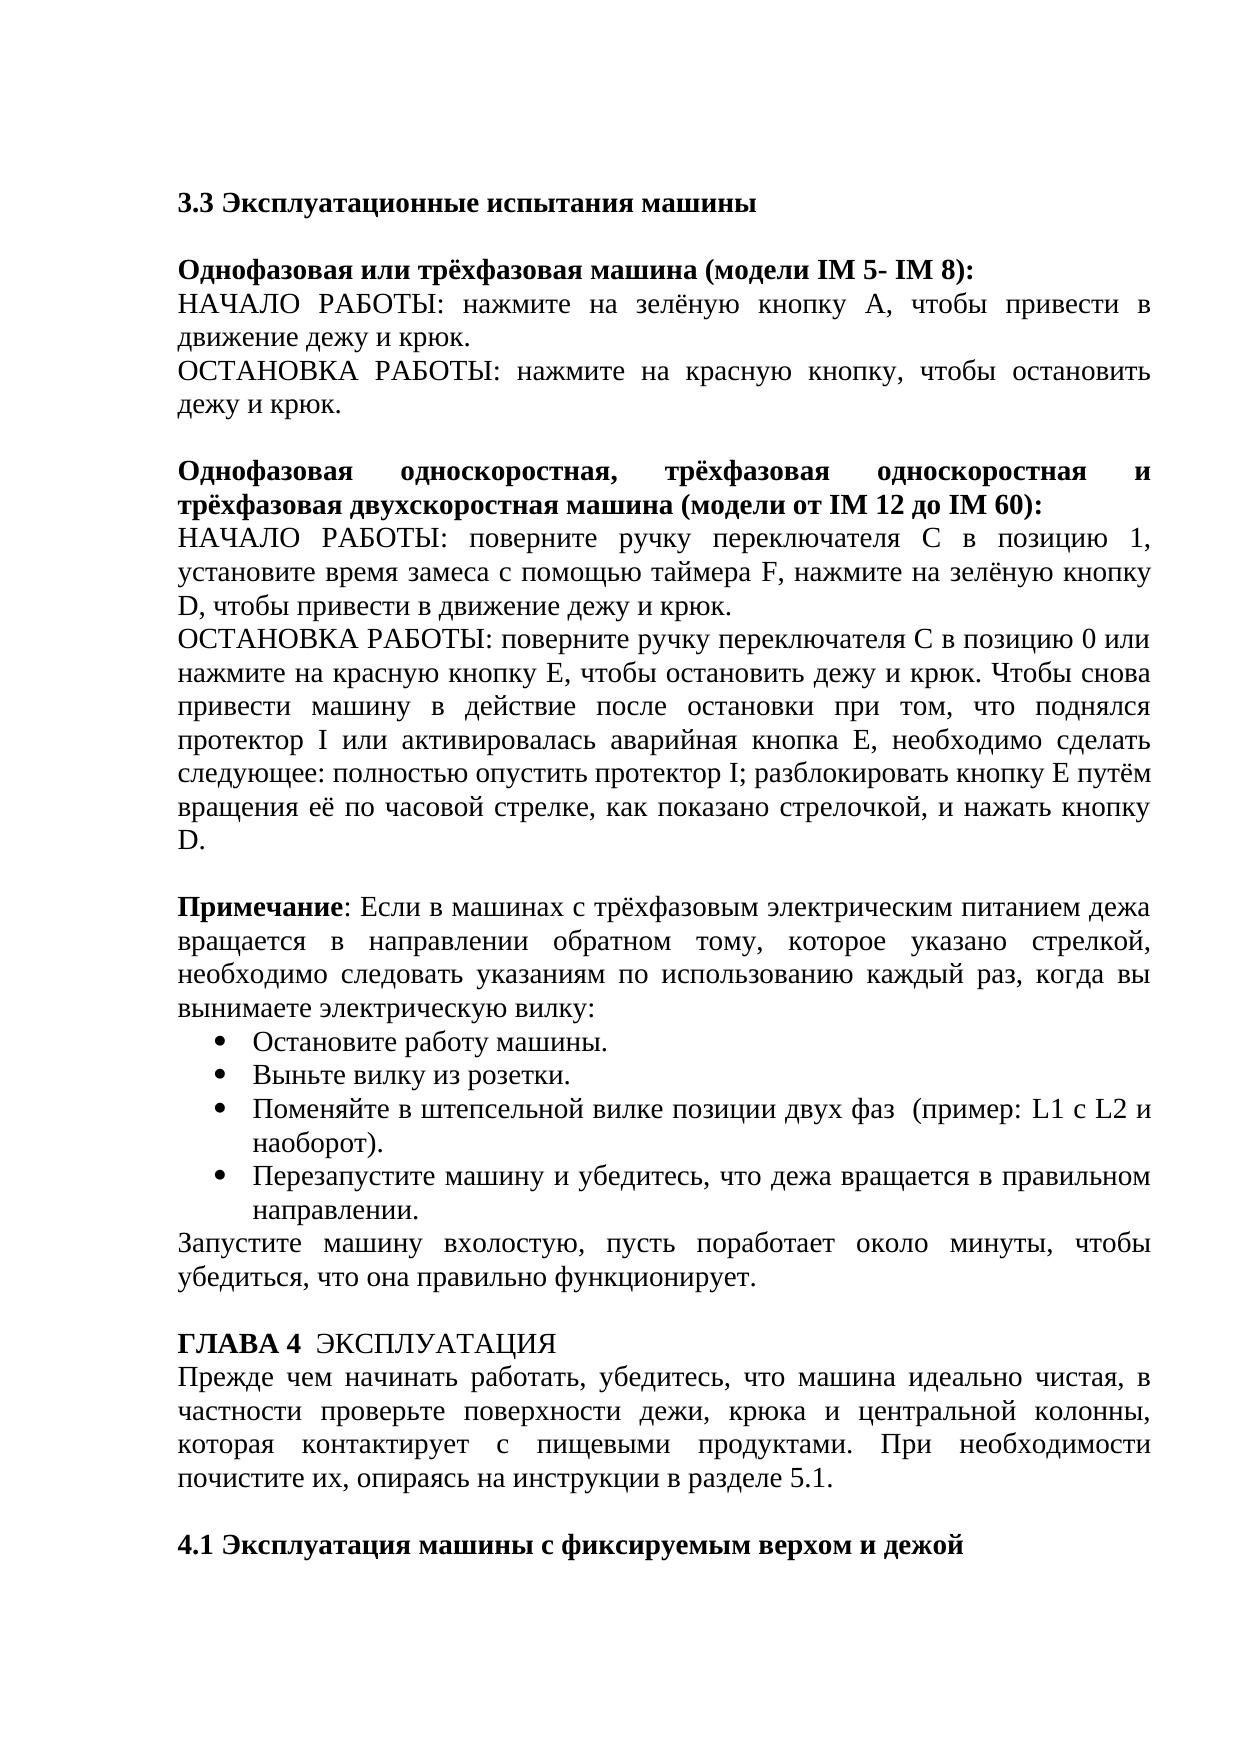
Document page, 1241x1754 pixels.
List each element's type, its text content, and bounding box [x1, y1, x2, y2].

text Примечание: Если в машинах с трёхфазовым электрическим питанием дежа вращается в направлении обратном тому, которое указано стрелкой, необходимо следовать указаниям по использованию каждый раз, когда вы вынимаете электрическую вилку: [177, 889, 1152, 1024]
text ОСТАНОВКА РАБОТЫ: поверните ручку переключателя С в позицию 0 или нажмите на красную кнопку Е, чтобы остановить дежу и крюк. Чтобы снова привести машину в действие после остановки при том, что поднялся протектор I или активировалась аварийная кнопка Е, необходимо сделать следующее: полностью опустить протектор I; разблокировать кнопку Е путём вращения её по часовой стрелке, как показано стрелочкой, и нажать кнопку D. [177, 621, 1152, 856]
text НАЧАЛО РАБОТЫ: нажмите на зелёную кнопку А, чтобы привести в движение дежу и крюк. [177, 286, 1152, 353]
text Прежде чем начинать работать, убедитесь, что машина идеально чистая, в частности проверьте поверхности дежи, крюка и центральной колонны, которая контактирует с пищевыми продуктами. При необходимости почистите их, опираясь на инструкции в разделе 5.1. [177, 1359, 1152, 1494]
text 4.1 Эксплуатация машины с фиксируемым верхом и дежой [177, 1527, 1152, 1561]
text Запустите машину вхолостую, пусть поработает около минуты, чтобы убедиться, что она правильно функционирует. [177, 1225, 1152, 1292]
text ОСТАНОВКА РАБОТЫ: нажмите на красную кнопку, чтобы остановить дежу и крюк. [177, 353, 1152, 420]
list Выньте вилку из розетки. [215, 1057, 1152, 1091]
list Перезапустите машину и убедитесь, что дежа вращается в правильном направлении. [215, 1158, 1152, 1225]
list Остановите работу машины. [215, 1024, 1152, 1057]
text Однофазовая или трёхфазовая машина (модели IM 5- IM 8): [177, 252, 1152, 286]
text 3.3 Эксплуатационные испытания машины [177, 185, 1152, 219]
text НАЧАЛО РАБОТЫ: поверните ручку переключателя С в позицию 1, установите время замеса с помощью таймера F, нажмите на зелёную кнопку D, чтобы привести в движение дежу и крюк. [177, 521, 1152, 621]
list Поменяйте в штепсельной вилке позиции двух фаз (пример: L1 с L2 и наоборот). [215, 1091, 1152, 1158]
text Однофазовая односкоростная, трёхфазовая односкоростная и трёхфазовая двухскоростная машина (модели от IM 12 до IM 60): [177, 453, 1152, 521]
text ГЛАВА 4 ЭКСПЛУАТАЦИЯ [177, 1326, 1152, 1359]
